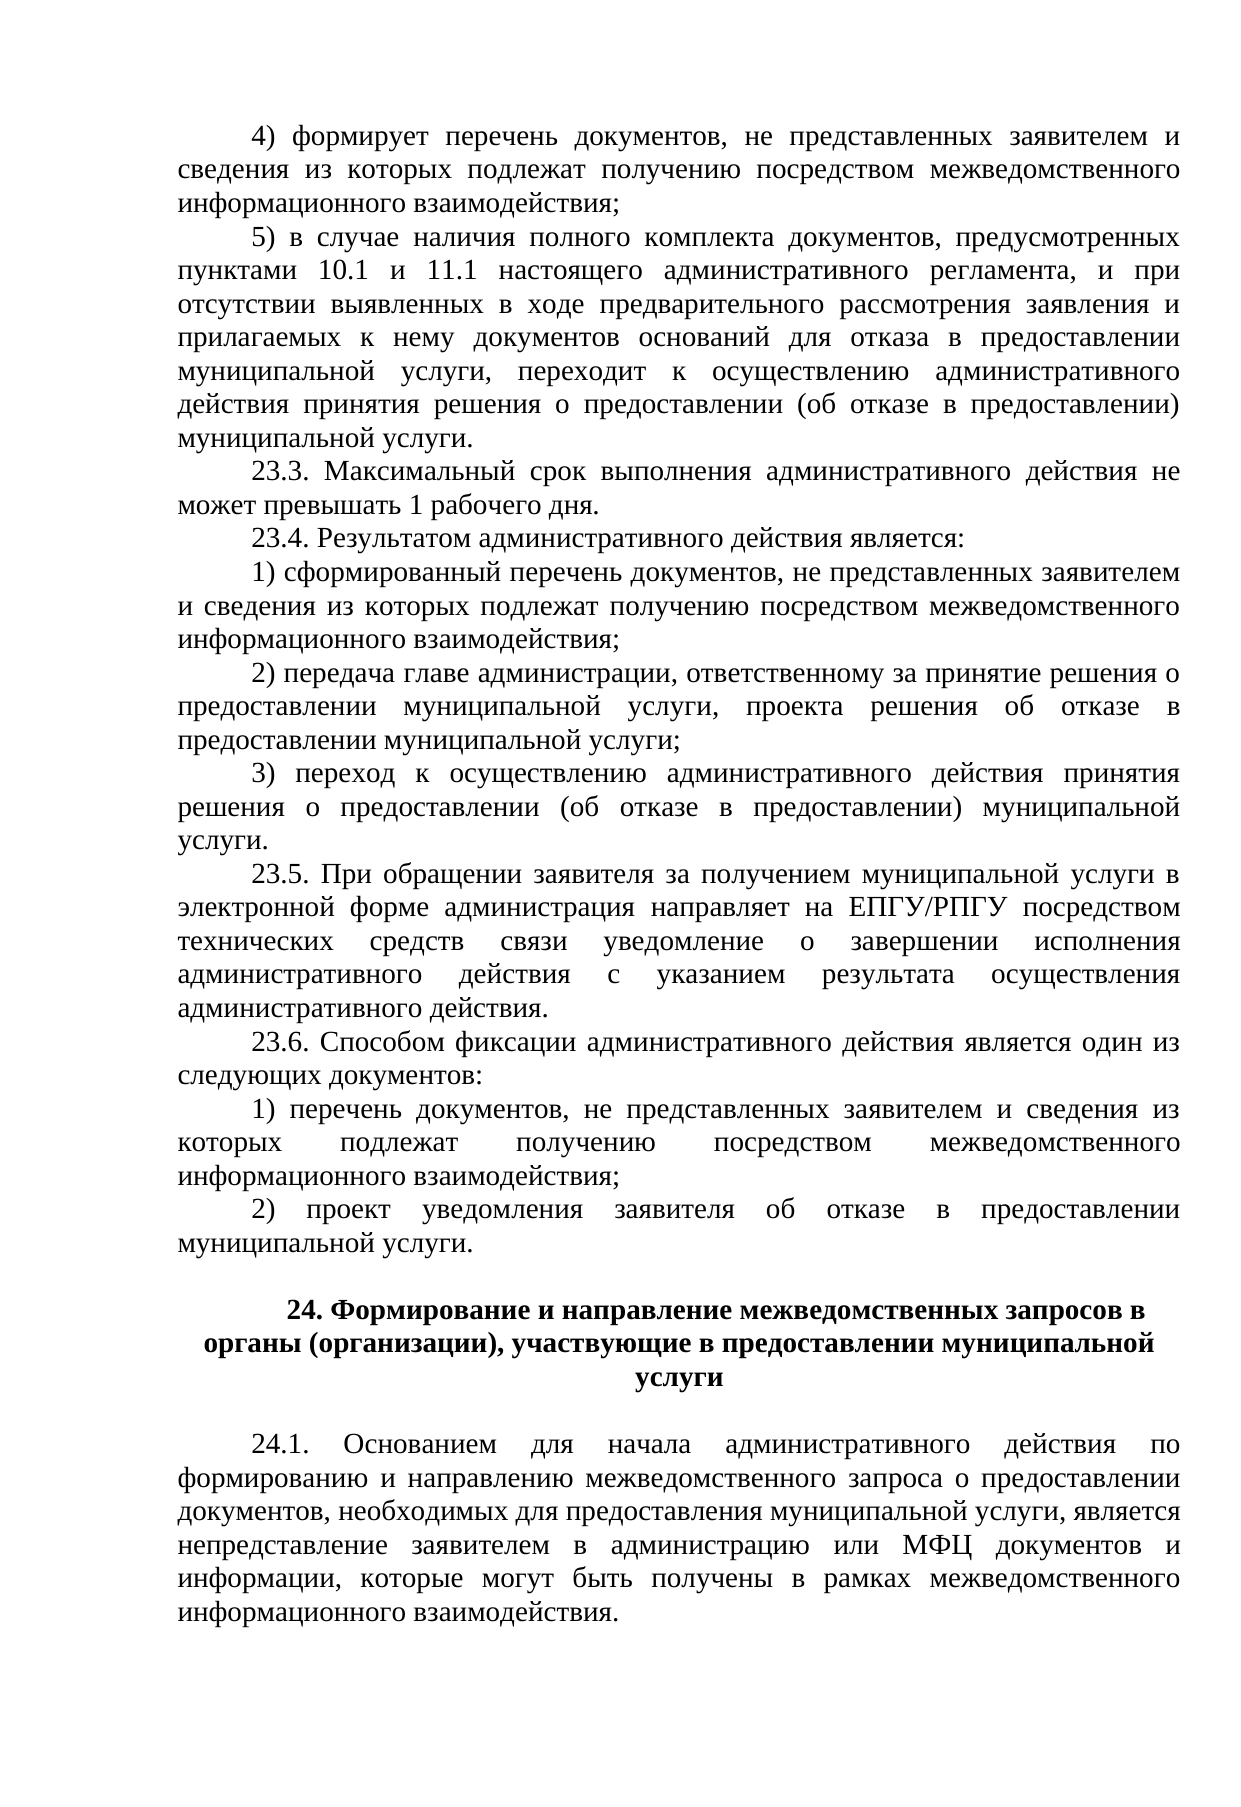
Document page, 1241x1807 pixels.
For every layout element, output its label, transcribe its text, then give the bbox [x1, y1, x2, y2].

text 1) сформированный перечень документов, не представленных заявителем и сведения из которых подлежат получению посредством межведомственного информационного взаимодействия; [177, 554, 1181, 655]
text 23.4. Результатом административного действия является: [177, 521, 1181, 554]
text 3) переход к осуществлению административного действия принятия решения о предоставлении (об отказе в предоставлении) муниципальной услуги. [177, 755, 1181, 856]
text 2) передача главе администрации, ответственному за принятие решения о предоставлении муниципальной услуги, проекта решения об отказе в предоставлении муниципальной услуги; [177, 655, 1181, 755]
text 5) в случае наличия полного комплекта документов, предусмотренных пунктами 10.1 и 11.1 настоящего административного регламента, и при отсутствии выявленных в ходе предварительного рассмотрения заявления и прилагаемых к нему документов оснований для отказа в предоставлении муниципальной услуги, переходит к осуществлению административного действия принятия решения о предоставлении (об отказе в предоставлении) муниципальной услуги. [177, 219, 1181, 453]
text 24.1. Основанием для начала административного действия по формированию и направлению межведомственного запроса о предоставлении документов, необходимых для предоставления муниципальной услуги, является непредставление заявителем в администрацию или МФЦ документов и информации, которые могут быть получены в рамках межведомственного информационного взаимодействия. [177, 1426, 1181, 1627]
text 24. Формирование и направление межведомственных запросов в органы (организации), участвующие в предоставлении муниципальной услуги [177, 1292, 1181, 1393]
text 2) проект уведомления заявителя об отказе в предоставлении муниципальной услуги. [177, 1191, 1181, 1258]
text 1) перечень документов, не представленных заявителем и сведения из которых подлежат получению посредством межведомственного информационного взаимодействия; [177, 1091, 1181, 1191]
text 23.3. Максимальный срок выполнения административного действия не может превышать 1 рабочего дня. [177, 453, 1181, 521]
text 23.5. При обращении заявителя за получением муниципальной услуги в электронной форме администрация направляет на ЕПГУ/РПГУ посредством технических средств связи уведомление о завершении исполнения административного действия с указанием результата осуществления административного действия. [177, 856, 1181, 1024]
text 4) формирует перечень документов, не представленных заявителем и сведения из которых подлежат получению посредством межведомственного информационного взаимодействия; [177, 118, 1181, 219]
text 23.6. Способом фиксации административного действия является один из следующих документов: [177, 1024, 1181, 1091]
